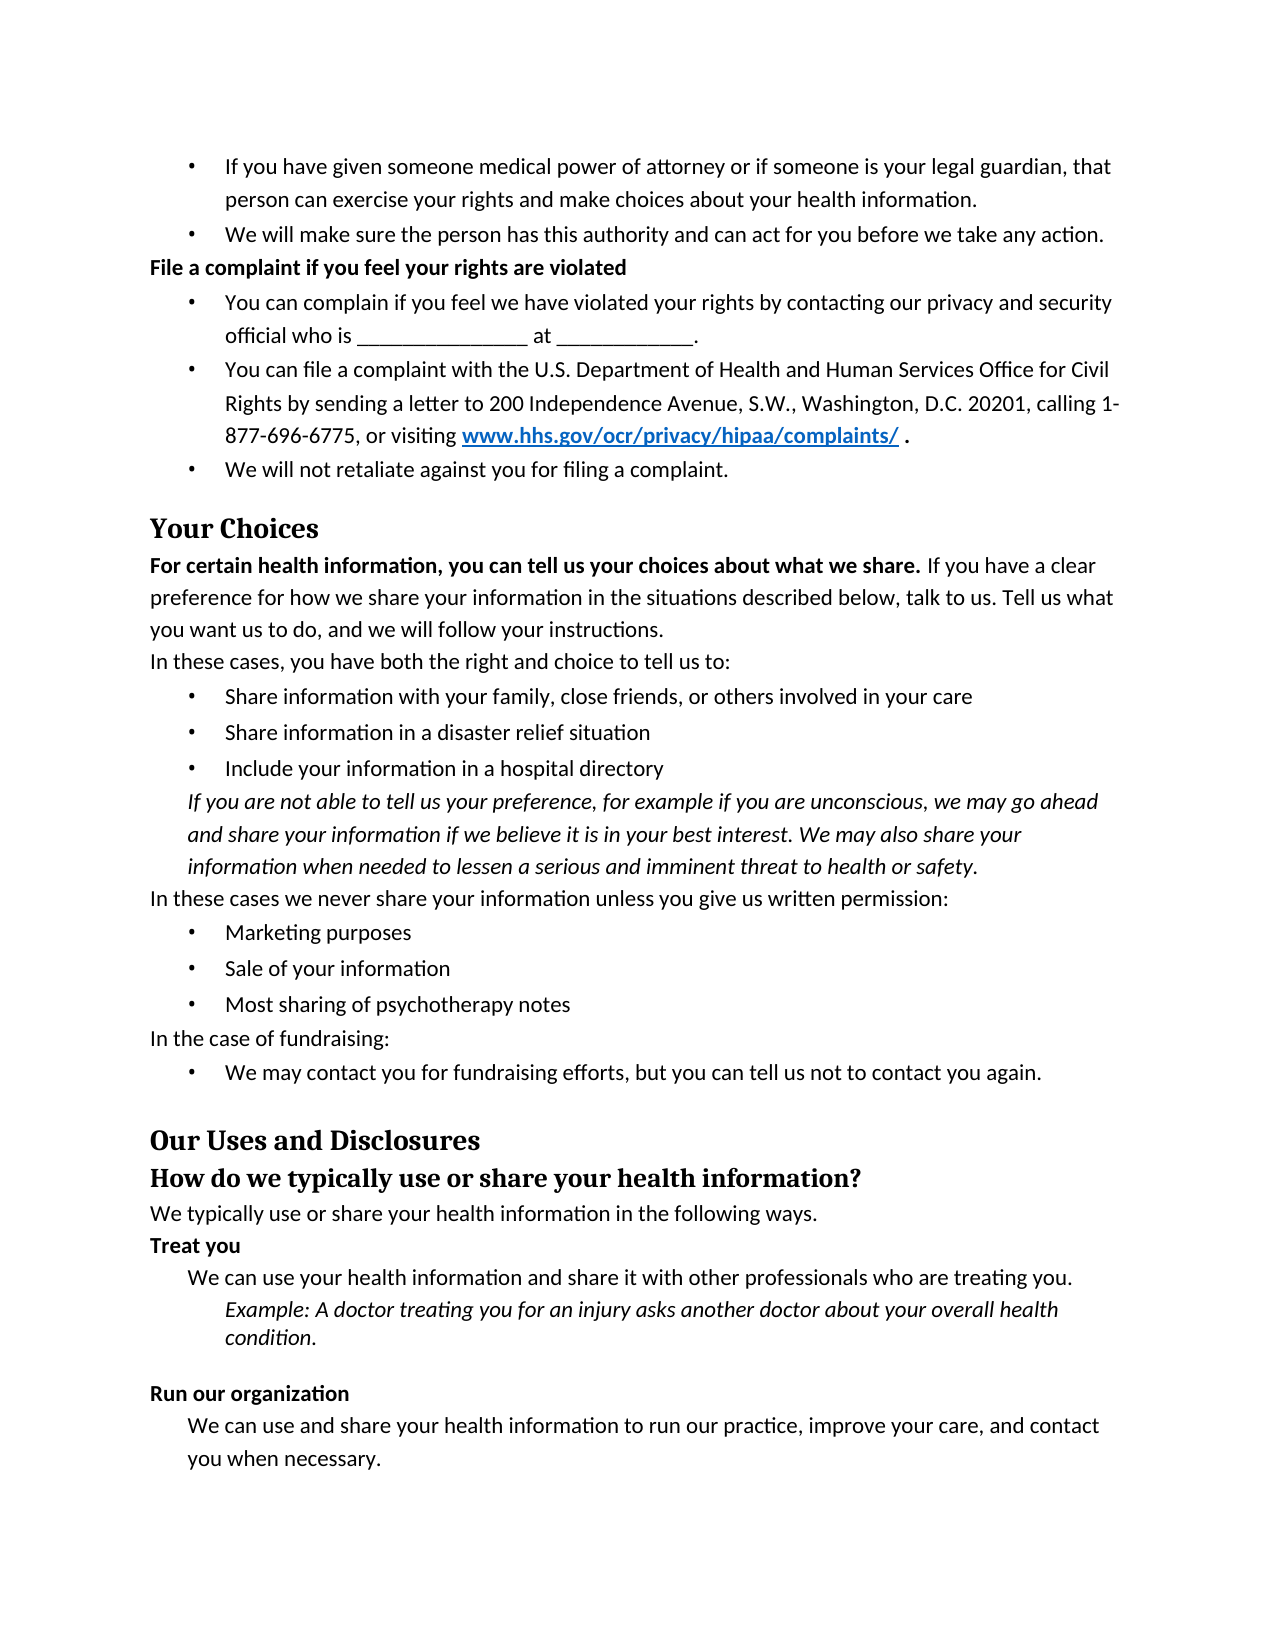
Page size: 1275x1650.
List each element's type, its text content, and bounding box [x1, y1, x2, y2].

list Marketing purposes [187, 916, 1125, 947]
list You can complain if you feel we have violated your rights by contacting our privacy and security official who is _______________ at ____________. [187, 286, 1125, 349]
text We can use your health information and share it with other professionals who are treating you. [150, 1263, 1125, 1291]
text Our Uses and Disclosures [150, 1124, 1125, 1158]
text In these cases we never share your information unless you give us written permission: [150, 884, 1125, 912]
text Treat you [150, 1231, 1125, 1259]
list Most sharing of psychotherapy notes [187, 988, 1125, 1019]
list Include your information in a hospital directory [187, 752, 1125, 783]
text If you are not able to tell us your preference, for example if you are unconscious, we may go ahead and share your information if we believe it is in your best interest. We may also share your information when needed to lessen a serious and imminent threat to health or safety. [187, 787, 1125, 880]
text File a complaint if you feel your rights are violated [150, 253, 1125, 282]
list If you have given someone medical power of attorney or if someone is your legal guardian, that person can exercise your rights and make choices about your health information. [187, 150, 1125, 213]
text Run our organization [150, 1379, 1125, 1407]
list We will not retaliate against you for filing a complaint. [187, 453, 1125, 484]
text Your Choices [150, 512, 1125, 546]
list We may contact you for fundraising efforts, but you can tell us not to contact you again. [187, 1056, 1125, 1087]
list Share information in a disaster relief situation [187, 716, 1125, 747]
list Share information with your family, close friends, or others involved in your care [187, 680, 1125, 711]
list You can file a complaint with the U.S. Department of Health and Human Services Office for Civil Rights by sending a letter to 200 Independence Avenue, S.W., Washington, D.C. 20201, calling 1-877-696-6775, or visiting www.hhs.gov/ocr/privacy/hipaa/complaints/ . [187, 353, 1125, 449]
text In the case of fundraising: [150, 1024, 1125, 1052]
list We will make sure the person has this authority and can act for you before we take any action. [187, 218, 1125, 249]
text How do we typically use or share your health information? [150, 1163, 1125, 1194]
text Example: A doctor treating you for an injury asks another doctor about your overall health condition. [225, 1295, 1125, 1351]
list Sale of your information [187, 952, 1125, 983]
text For certain health information, you can tell us your choices about what we share. If you have a clear preference for how we share your information in the situations described below, talk to us. Tell us what you want us to do, and we will follow your instructions. [150, 551, 1125, 643]
text We can use and share your health information to run our practice, improve your care, and contact you when necessary. [187, 1411, 1125, 1472]
text In these cases, you have both the right and choice to tell us to: [150, 647, 1125, 676]
text We typically use or share your health information in the following ways. [150, 1199, 1125, 1227]
